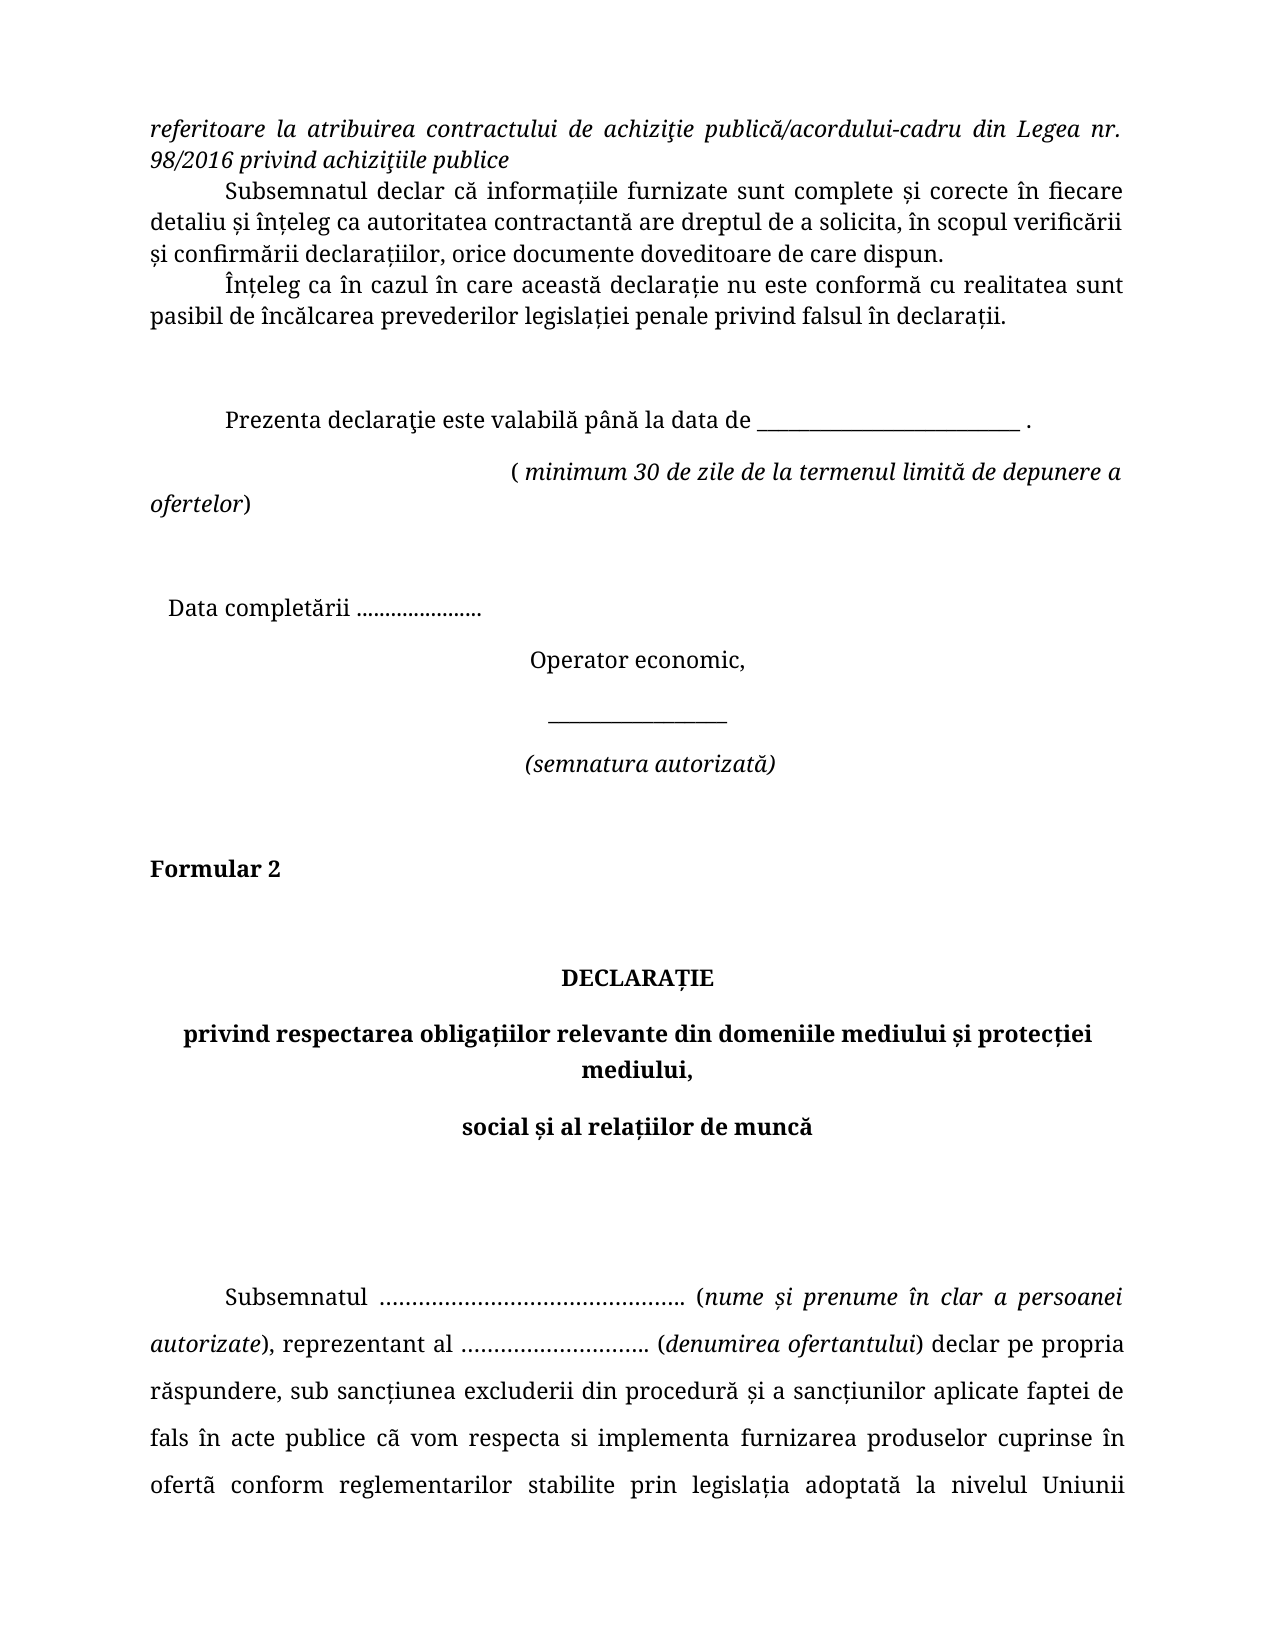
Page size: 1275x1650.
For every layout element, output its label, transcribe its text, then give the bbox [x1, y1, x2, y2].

text Operator economic, [150, 644, 1125, 675]
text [150, 1281, 1125, 1500]
text Formular 2 [150, 853, 1125, 884]
text (semnatura autorizată) [450, 748, 1125, 779]
text Subsemnatul declar că informaţiile furnizate sunt complete şi corecte în fiecare detaliu şi înţeleg ca autoritatea contractantă are dreptul de a solicita, în scopul verificării şi confirmării declaraţiilor, orice documente doveditoare de care dispun. [150, 175, 1124, 269]
text privind respectarea obligaţiilor relevante din domeniile mediului și protecției mediului, [150, 1018, 1125, 1085]
text Înţeleg ca în cazul în care această declaraţie nu este conformă cu realitatea sunt pasibil de încălcarea prevederilor legislaţiei penale privind falsul în declaraţii. [150, 269, 1124, 331]
text Data completării ...................... [150, 592, 1125, 623]
text (minimum 30 de zile de la termenul limită de depunere a ofertelor) [150, 456, 1125, 519]
text social şi al relaţiilor de muncă [150, 1111, 1125, 1142]
text DECLARAŢIE [150, 961, 1125, 993]
text _________________ [150, 696, 1125, 727]
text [150, 112, 1125, 175]
text Prezenta declaraţie este valabilă până la data de _________________________ . [150, 404, 1125, 435]
